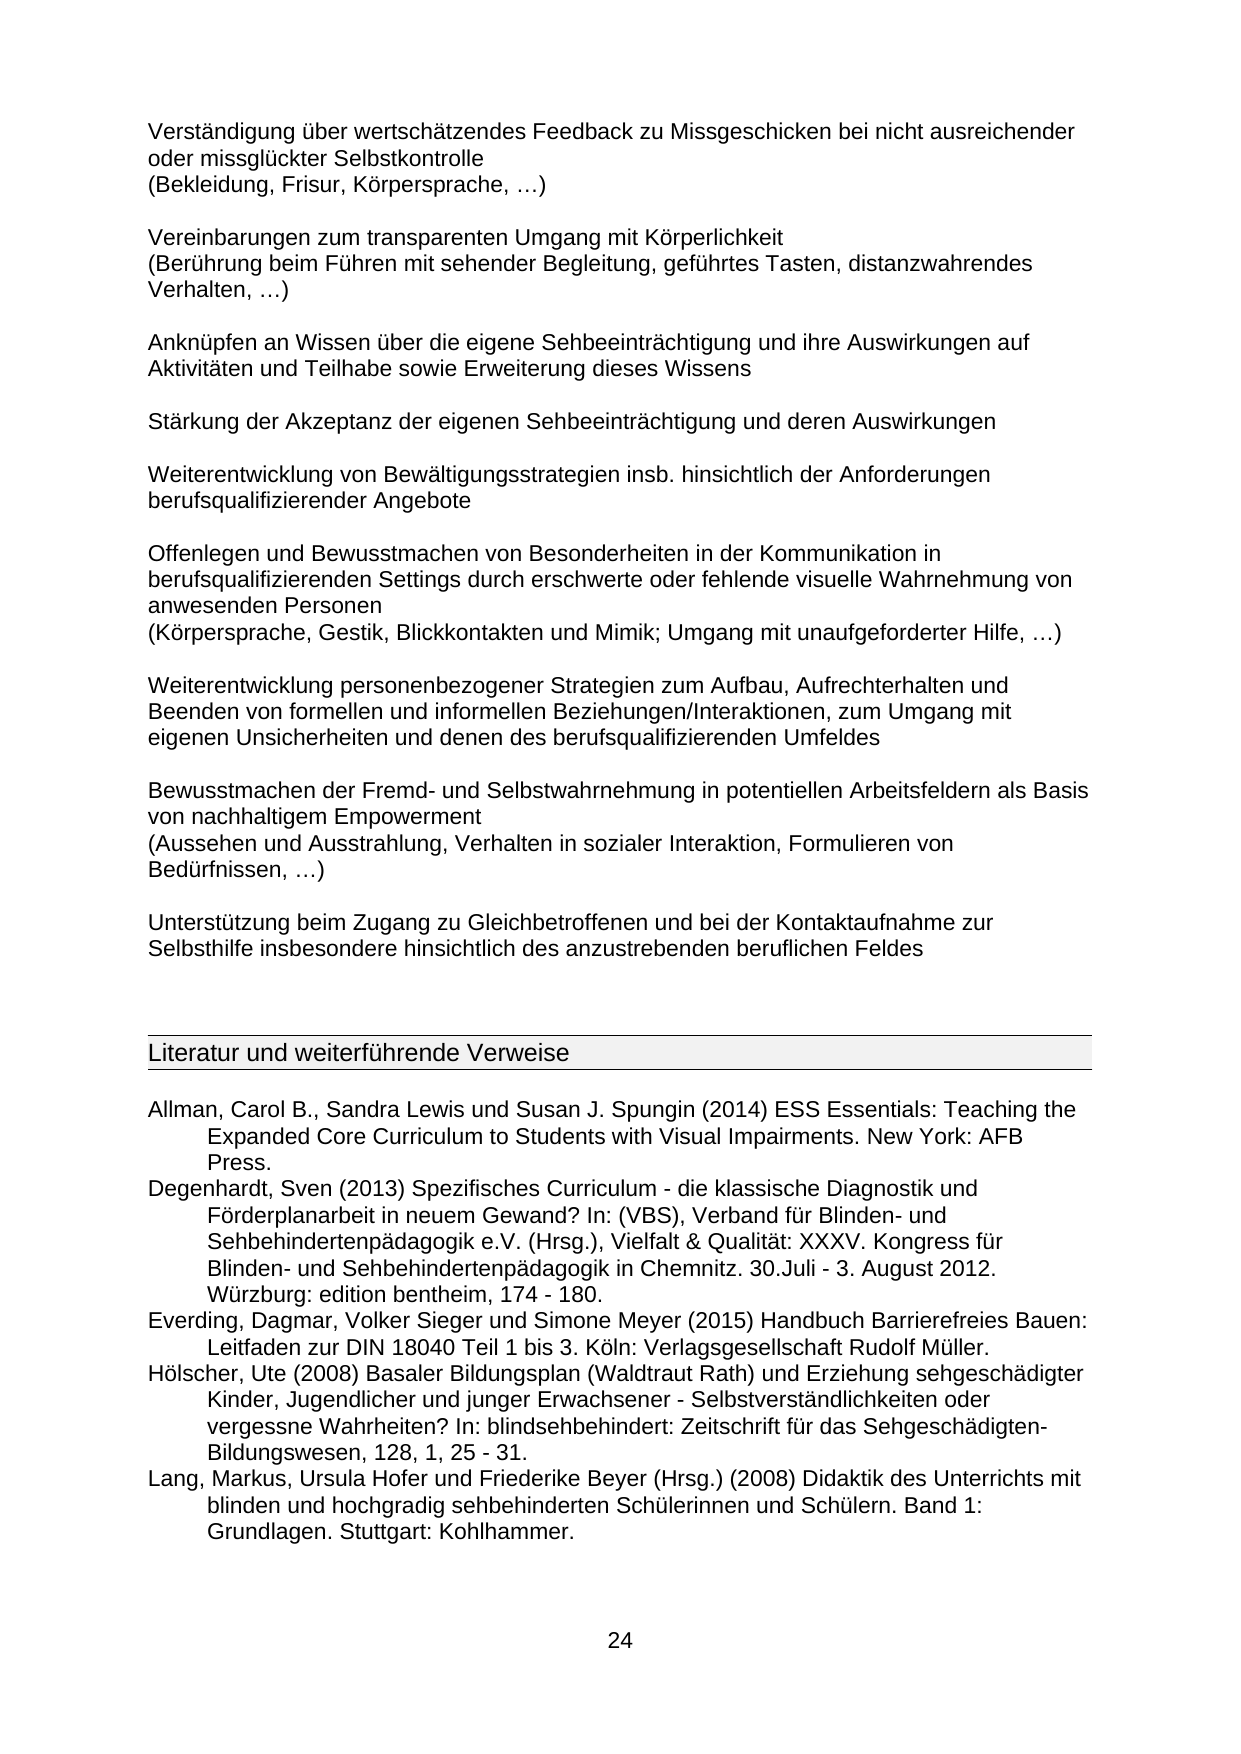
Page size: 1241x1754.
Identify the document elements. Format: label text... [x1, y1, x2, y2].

text Verständigung über wertschätzendes Feedback zu Missgeschicken bei nicht ausreichender oder missglückter Selbstkontrolle [148, 118, 1092, 171]
text Stärkung der Akzeptanz der eigenen Sehbeeinträchtigung und deren Auswirkungen [148, 408, 1092, 434]
text Lang, Markus, Ursula Hofer und Friederike Beyer (Hrsg.) (2008) Didaktik des Unterrichts mit blinden und hochgradig sehbehinderten Schülerinnen und Schülern. Band 1: Grundlagen. Stuttgart: Kohlhammer. [148, 1465, 1092, 1544]
text (Berührung beim Führen mit sehender Begleitung, geführtes Tasten, distanzwahrendes Verhalten, …) [148, 250, 1092, 303]
text (Aussehen und Ausstrahlung, Verhalten in sozialer Interaktion, Formulieren von Bedürfnissen, …) [148, 830, 1092, 882]
text Everding, Dagmar, Volker Sieger und Simone Meyer (2015) Handbuch Barrierefreies Bauen: Leitfaden zur DIN 18040 Teil 1 bis 3. Köln: Verlagsgesellschaft Rudolf Müller. [148, 1307, 1092, 1360]
text (Körpersprache, Gestik, Blickkontakten und Mimik; Umgang mit unaufgeforderter Hilfe, …) [148, 619, 1092, 645]
subtitle Literatur und weiterführende Verweise [148, 1036, 1092, 1069]
text Weiterentwicklung von Bewältigungsstrategien insb. hinsichtlich der Anforderungen berufsqualifizierender Angebote [148, 461, 1092, 513]
text Bewusstmachen der Fremd- und Selbstwahrnehmung in potentiellen Arbeitsfeldern als Basis von nachhaltigem Empowerment [148, 777, 1092, 830]
text Offenlegen und Bewusstmachen von Besonderheiten in der Kommunikation in berufsqualifizierenden Settings durch erschwerte oder fehlende visuelle Wahrnehmung von anwesenden Personen [148, 540, 1092, 619]
text Weiterentwicklung personenbezogener Strategien zum Aufbau, Aufrechterhalten und Beenden von formellen und informellen Beziehungen/Interaktionen, zum Umgang mit eigenen Unsicherheiten und denen des berufsqualifizierenden Umfeldes [148, 672, 1092, 751]
text Degenhardt, Sven (2013) Spezifisches Curriculum - die klassische Diagnostik und Förderplanarbeit in neuem Gewand? In: (VBS), Verband für Blinden- und Sehbehindertenpädagogik e.V. (Hrsg.), Vielfalt & Qualität: XXXV. Kongress für Blinden- und Sehbehindertenpädagogik in Chemnitz. 30.Juli - 3. August 2012. Würzburg: edition bentheim, 174 - 180. [148, 1175, 1092, 1307]
text Allman, Carol B., Sandra Lewis und Susan J. Spungin (2014) ESS Essentials: Teaching the Expanded Core Curriculum to Students with Visual Impairments. New York: AFB Press. [148, 1096, 1092, 1175]
text Vereinbarungen zum transparenten Umgang mit Körperlichkeit [148, 223, 1092, 250]
text Unterstützung beim Zugang zu Gleichbetroffenen und bei der Kontaktaufnahme zur Selbsthilfe insbesondere hinsichtlich des anzustrebenden beruflichen Feldes [148, 909, 1092, 961]
text Anknüpfen an Wissen über die eigene Sehbeeinträchtigung und ihre Auswirkungen auf Aktivitäten und Teilhabe sowie Erweiterung dieses Wissens [148, 329, 1092, 382]
text Hölscher, Ute (2008) Basaler Bildungsplan (Waldtraut Rath) und Erziehung sehgeschädigter Kinder, Jugendlicher und junger Erwachsener - Selbstverständlichkeiten oder vergessne Wahrheiten? In: blindsehbehindert: Zeitschrift für das Sehgeschädigten-Bildungswesen, 128, 1, 25 - 31. [148, 1360, 1092, 1465]
text (Bekleidung, Frisur, Körpersprache, …) [148, 171, 1092, 197]
